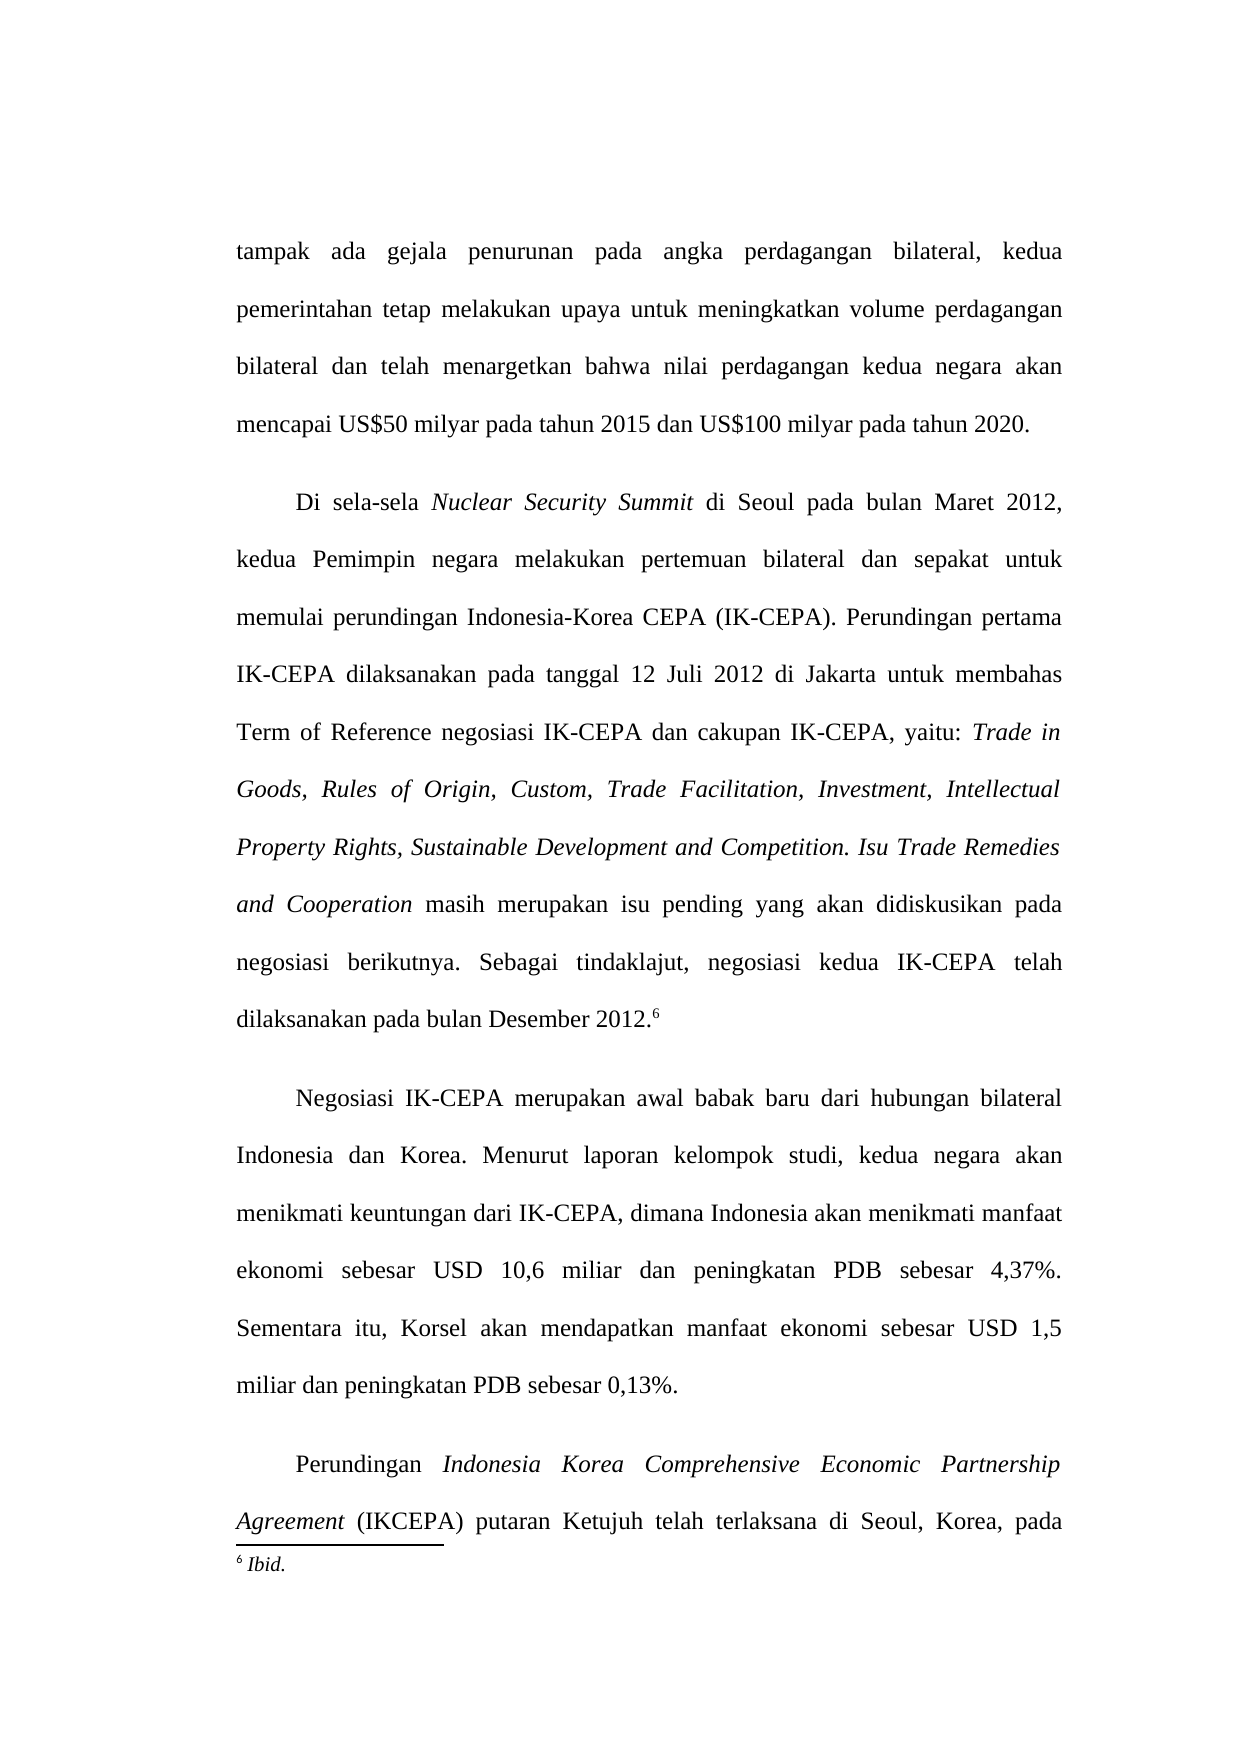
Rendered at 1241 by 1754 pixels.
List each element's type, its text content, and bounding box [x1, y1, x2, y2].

text Di sela-sela Nuclear Security Summit di Seoul pada bulan Maret 2012, kedua Pemimpin negara melakukan pertemuan bilateral dan sepakat untuk memulai perundingan Indonesia-Korea CEPA (IK-CEPA). Perundingan pertama IK-CEPA dilaksanakan pada tanggal 12 Juli 2012 di Jakarta untuk membahas Term of Reference negosiasi IK-CEPA dan cakupan IK-CEPA, yaitu: Trade in Goods, Rules of Origin, Custom, Trade Facilitation, Investment, Intellectual Property Rights, Sustainable Development and Competition. Isu Trade Remedies and Cooperation masih merupakan isu pending yang akan didiskusikan pada negosiasi berikutnya. Sebagai tindaklajut, negosiasi kedua IK-CEPA telah dilaksanakan pada bulan Desember 2012. [236, 487, 1063, 1033]
text Negosiasi IK-CEPA merupakan awal babak baru dari hubungan bilateral Indonesia dan Korea. Menurut laporan kelompok studi, kedua negara akan menikmati keuntungan dari IK-CEPA, dimana Indonesia akan menikmati manfaat ekonomi sebesar USD 10,6 miliar dan peningkatan PDB sebesar 4,37%. Sementara itu, Korsel akan mendapatkan manfaat ekonomi sebesar USD 1,5 miliar dan peningkatan PDB sebesar 0,13%. [236, 1083, 1063, 1399]
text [236, 236, 1063, 437]
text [236, 1449, 1063, 1535]
